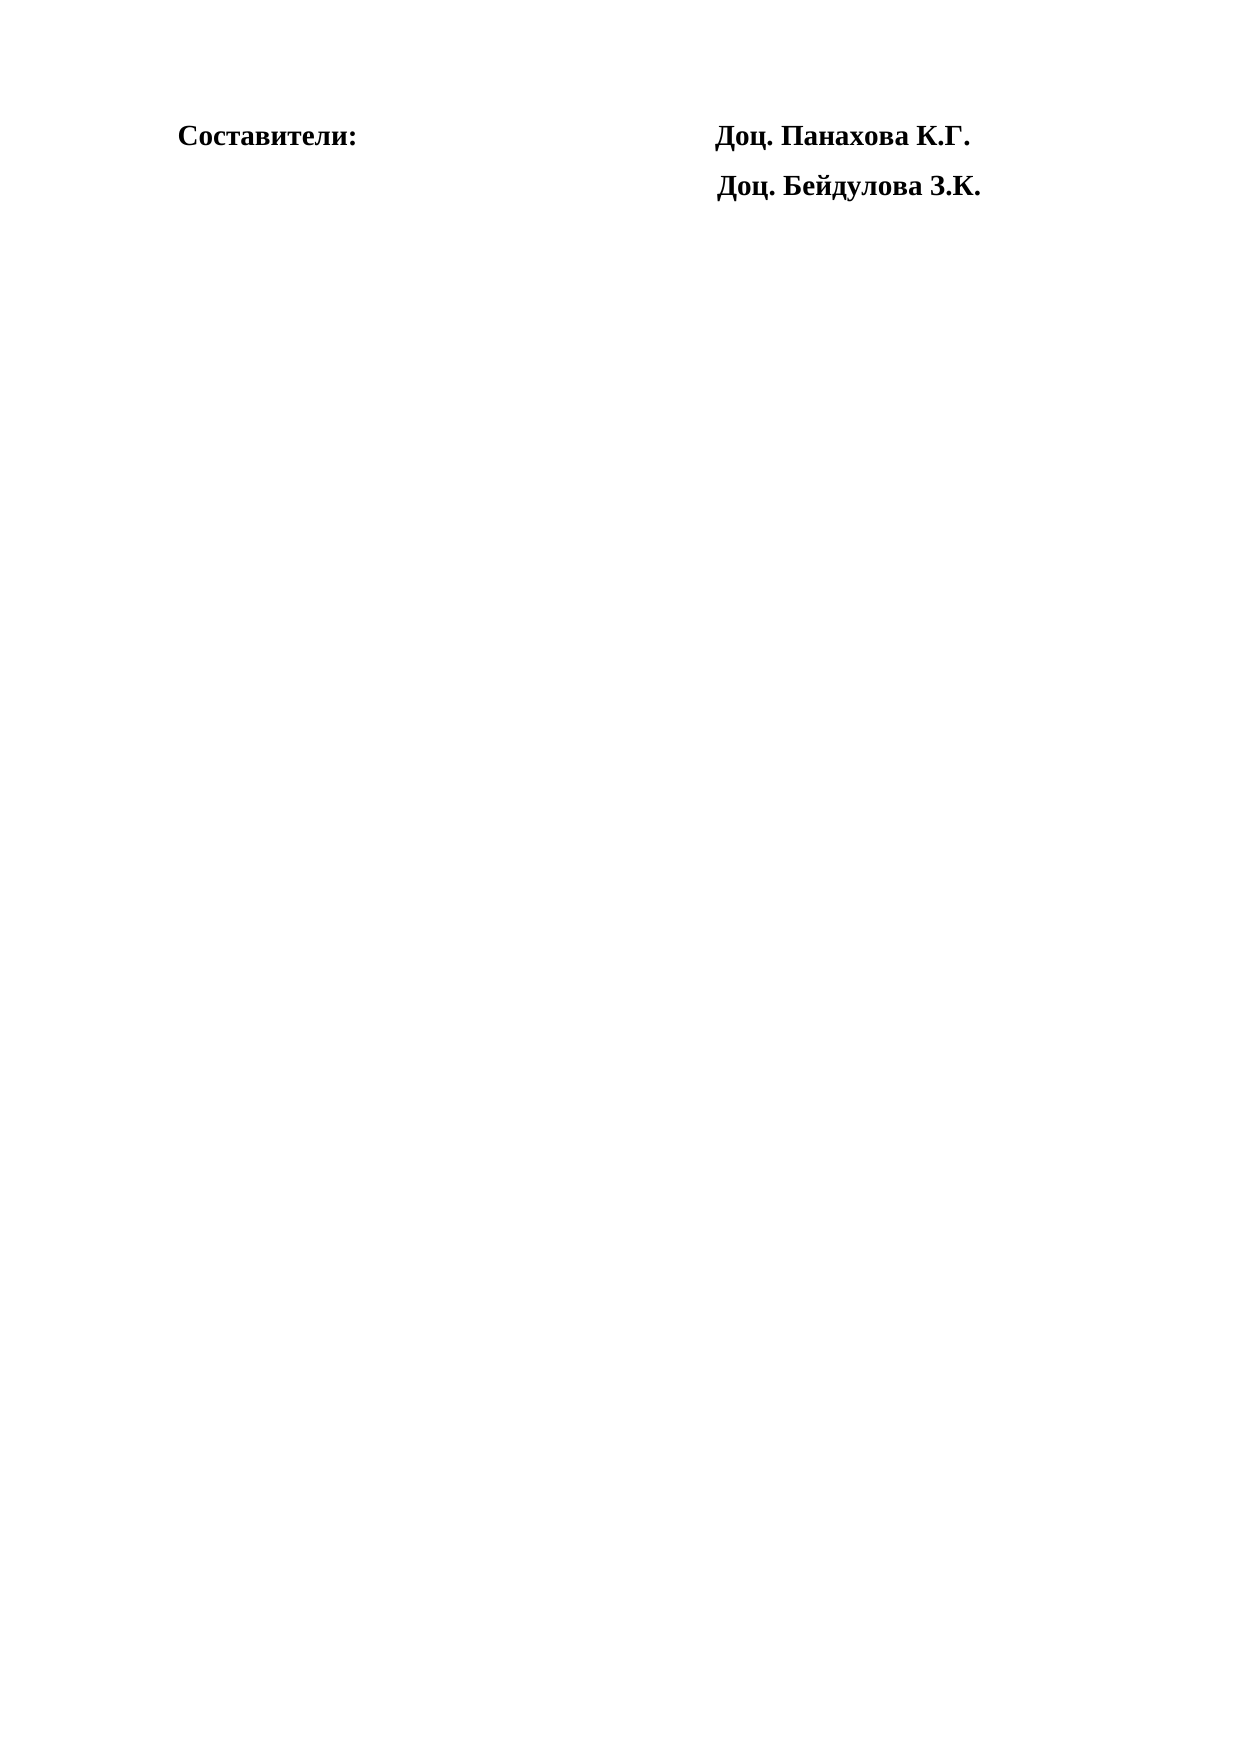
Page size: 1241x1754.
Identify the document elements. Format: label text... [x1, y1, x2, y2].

text Составители: Доц. Панахова К.Г. [177, 118, 1152, 152]
text Доц. Бейдулова З.К. [177, 168, 1152, 202]
